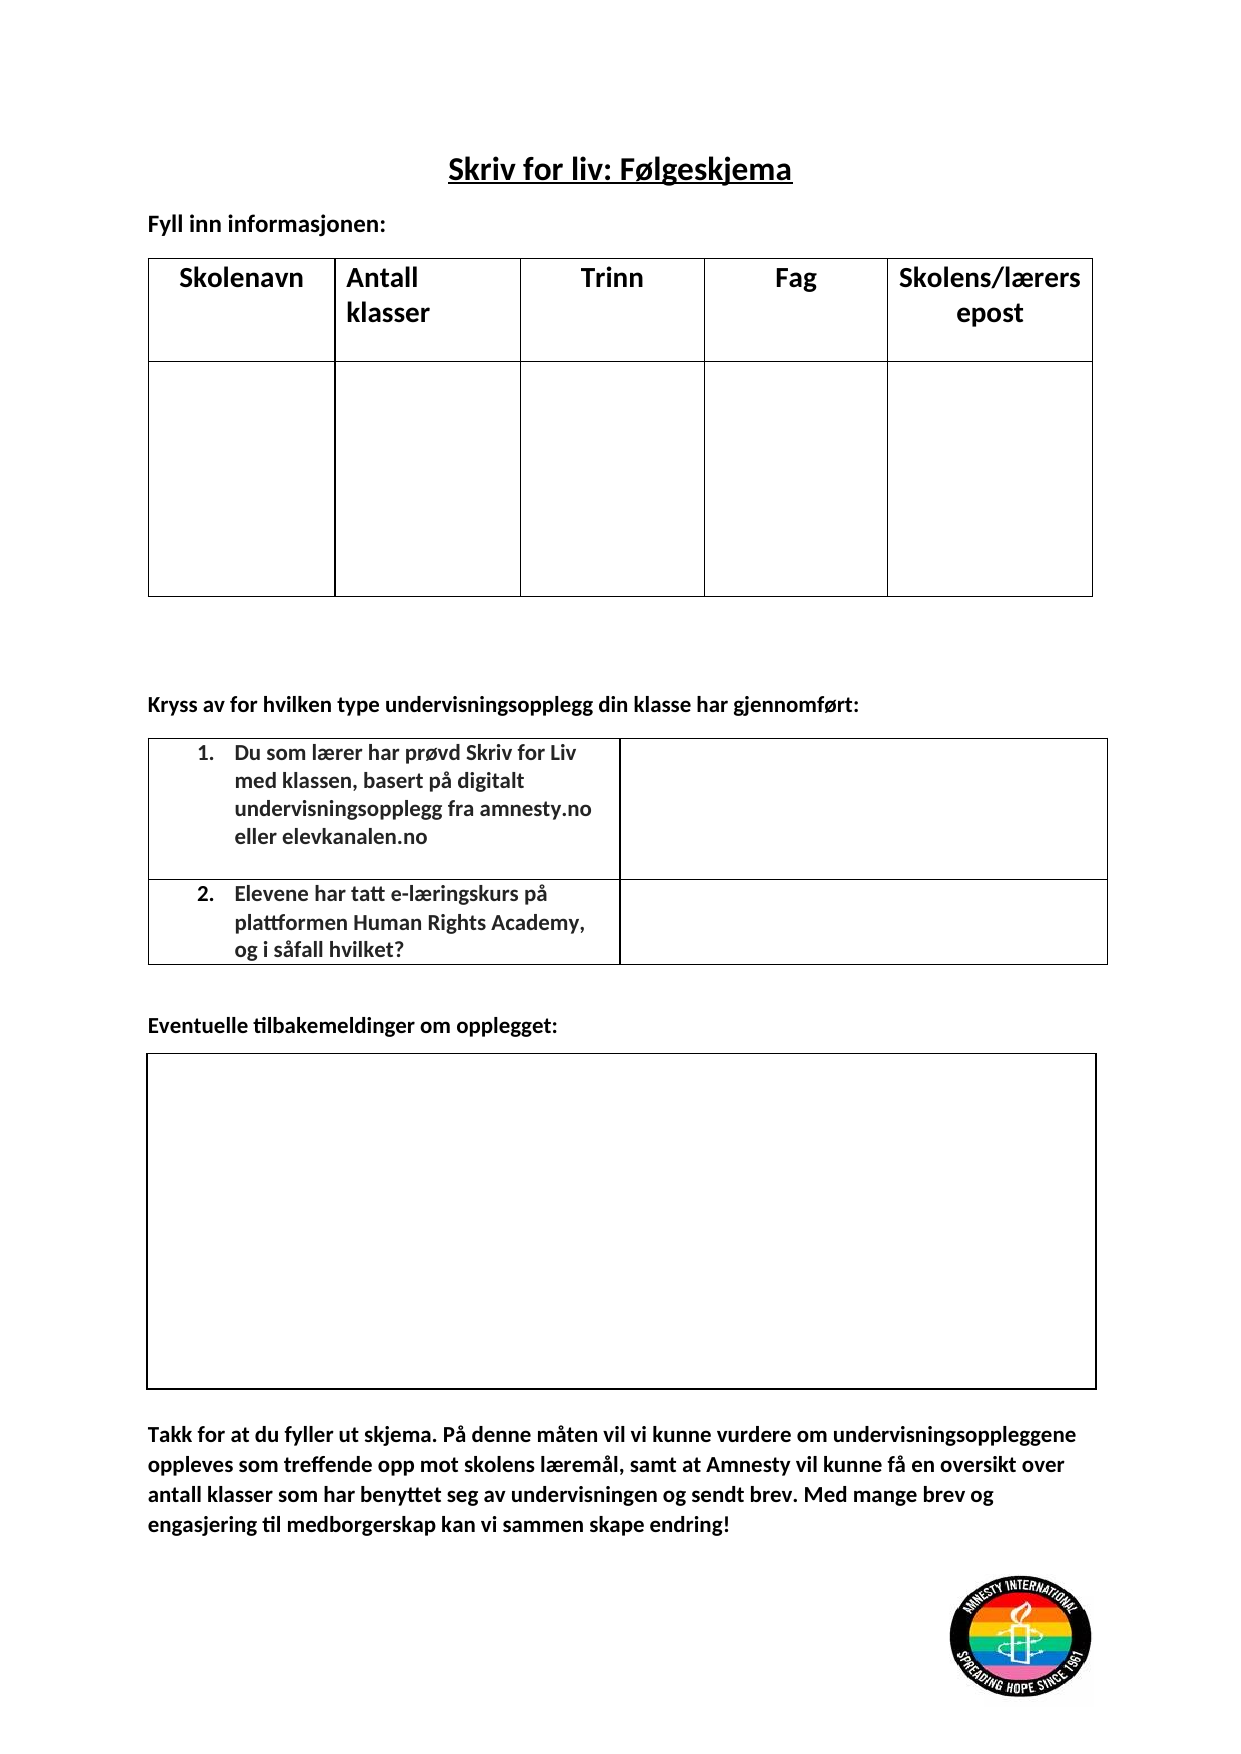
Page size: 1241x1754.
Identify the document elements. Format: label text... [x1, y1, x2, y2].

table_header Antall klasser [336, 259, 520, 361]
table_cell [521, 362, 704, 596]
table_header Trinn [521, 259, 704, 361]
text Eventuelle tilbakemeldinger om opplegget: [148, 1012, 1093, 1039]
table_header Skolenavn [149, 259, 334, 361]
table_cell Elevene har tatt e-læringskurs på plattformen Human Rights Academy, og i såfall hvilket? [149, 880, 234, 964]
text Fyll inn informasjonen: [148, 208, 1093, 239]
table_cell [705, 362, 887, 596]
table_cell [336, 362, 520, 596]
picture [949, 1559, 1094, 1707]
text Takk for at du fyller ut skjema. På denne måten vil vi kunne vurdere om undervisningsoppleggene oppleves som treffende opp mot skolens læremål, samt at Amnesty vil kunne få en oversikt over antall klasser som har benyttet seg av undervisningen og sendt brev. Med mange brev og engasjering til medborgerskap kan vi sammen skape endring! [148, 1390, 1093, 1538]
table_cell Elevene har tatt e-læringskurs på plattformen Human Rights Academy, og i såfall hvilket? [404, 880, 619, 964]
table_cell [621, 880, 1107, 964]
table_cell [888, 362, 1092, 596]
text Skriv for liv: Følgeskjema [148, 148, 1093, 188]
table_cell [149, 362, 334, 596]
table_header Skolens/lærers epost [888, 259, 1092, 361]
table_header [621, 739, 1107, 878]
text Kryss av for hvilken type undervisningsopplegg din klasse har gjennomført: [148, 691, 1093, 718]
table_header Fag [705, 259, 887, 361]
table_header Du som lærer har prøvd Skriv for Liv med klassen, basert på digitalt undervisningsopplegg fra amnesty.no eller elevkanalen.no [149, 739, 619, 878]
